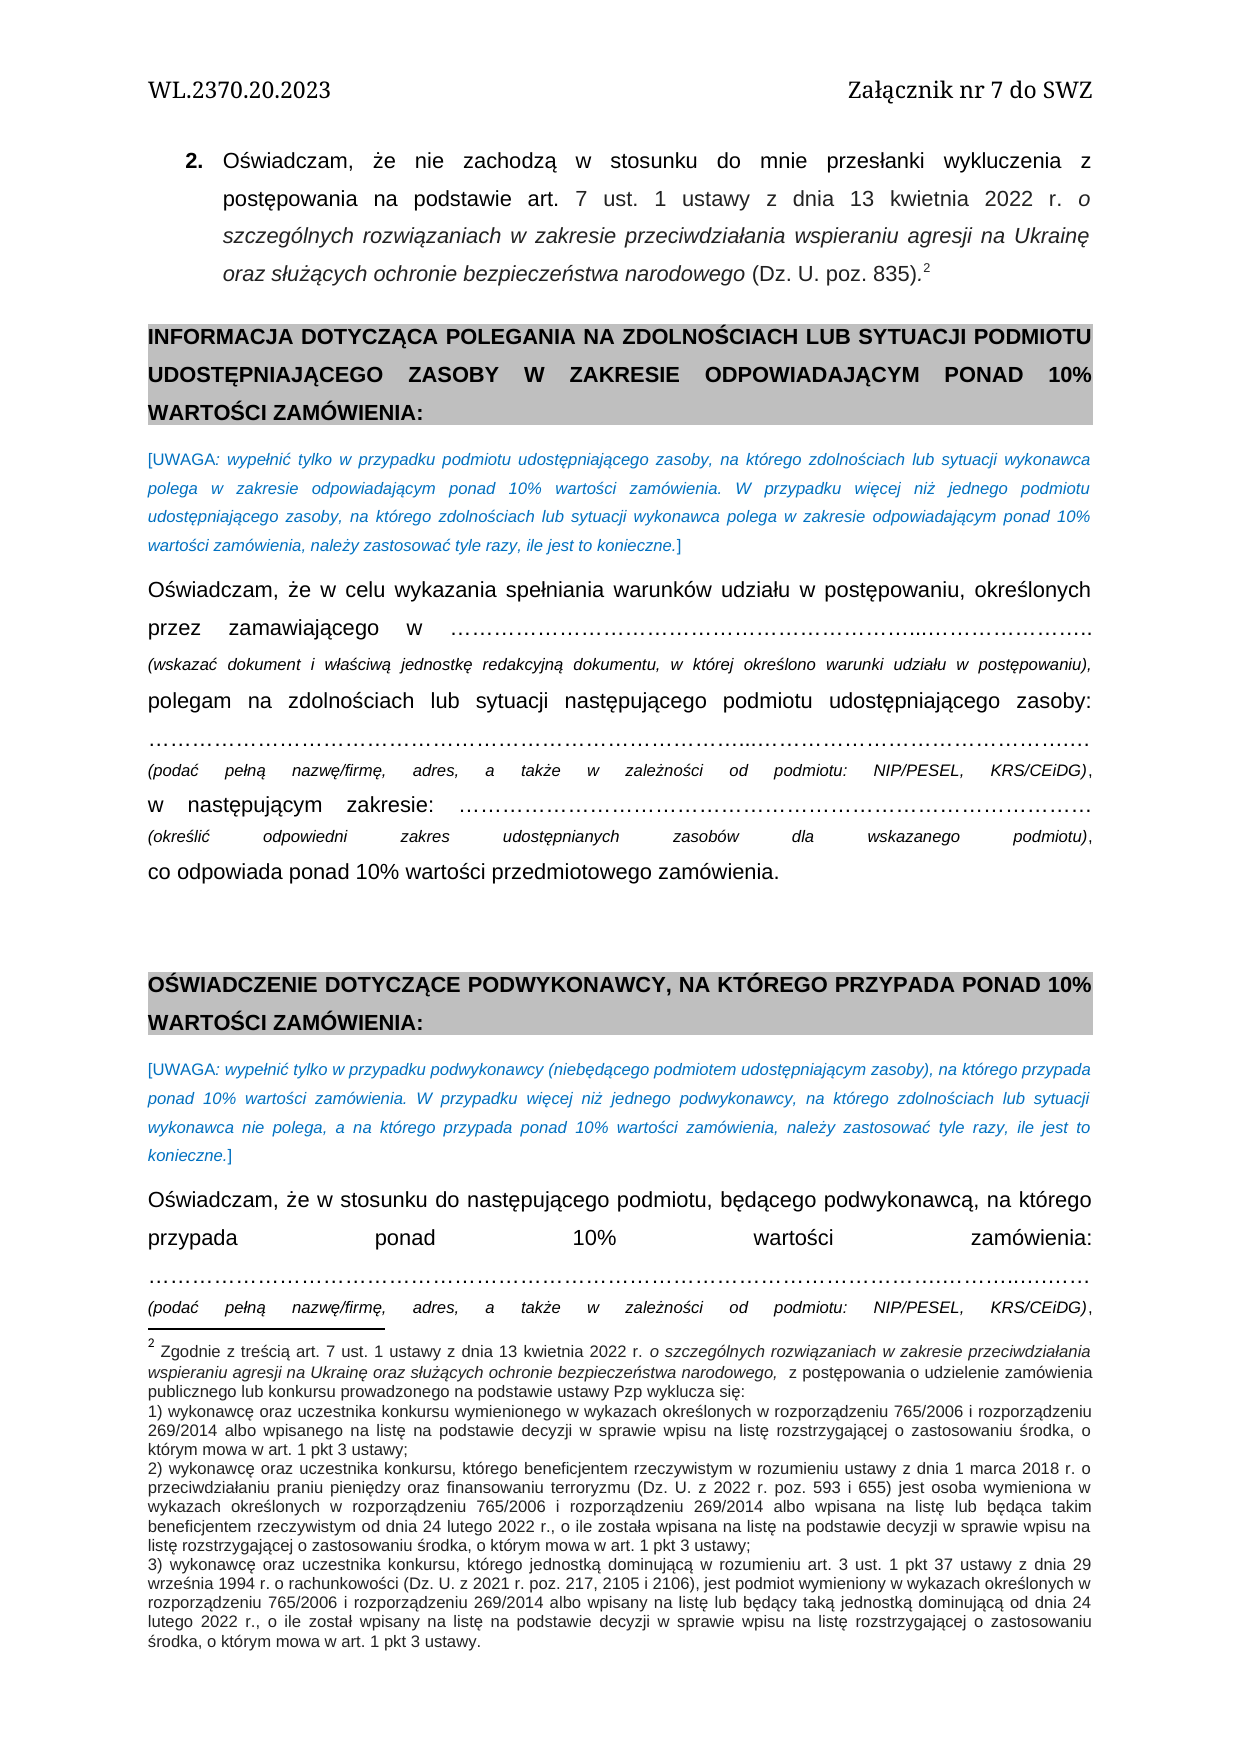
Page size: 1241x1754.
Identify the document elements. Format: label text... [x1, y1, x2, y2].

text [UWAGA: wypełnić tylko w przypadku podwykonawcy (niebędącego podmiotem udostępniającym zasoby), na którego przypada ponad 10% wartości zamówienia. W przypadku więcej niż jednego podwykonawcy, na którego zdolnościach lub sytuacji wykonawca nie polega, a na którego przypada ponad 10% wartości zamówienia, należy zastosować tyle razy, ile jest to konieczne.] [148, 1060, 1093, 1165]
list Oświadczam, że nie zachodzą w stosunku do mnie przesłanki wykluczenia z postępowania na podstawie art. 7 ust. 1 ustawy z dnia 13 kwietnia 2022 r. o szczególnych rozwiązaniach w zakresie przeciwdziałania wspieraniu agresji na Ukrainę oraz służących ochronie bezpieczeństwa narodowego (Dz. U. poz. 835). [185, 148, 1093, 286]
text Oświadczam, że w celu wykazania spełniania warunków udziału w postępowaniu, określonych przez zamawiającego w ………………………………………………………...………………….. (wskazać dokument i właściwą jednostkę redakcyjną dokumentu, w której określono warunki udziału w postępowaniu), polegam na zdolnościach lub sytuacji następującego podmiotu udostępniającego zasoby: ………………………………………………………………………...…………………………………….… (podać pełną nazwę/firmę, adres, a także w zależności od podmiotu: NIP/PESEL, KRS/CEiDG), w następującym zakresie: …………………………………………………………………………… (określić odpowiedni zakres udostępnianych zasobów dla wskazanego podmiotu), co odpowiada ponad 10% wartości przedmiotowego zamówienia. [148, 577, 1093, 884]
text INFORMACJA DOTYCZĄCA POLEGANIA NA ZDOLNOŚCIACH LUB SYTUACJI PODMIOTU UDOSTĘPNIAJĄCEGO ZASOBY W ZAKRESIE ODPOWIADAJĄCYM PONAD 10% WARTOŚCI ZAMÓWIENIA: [148, 324, 1093, 425]
text [UWAGA: wypełnić tylko w przypadku podmiotu udostępniającego zasoby, na którego zdolnościach lub sytuacji wykonawca polega w zakresie odpowiadającym ponad 10% wartości zamówienia. W przypadku więcej niż jednego podmiotu udostępniającego zasoby, na którego zdolnościach lub sytuacji wykonawca polega w zakresie odpowiadającym ponad 10% wartości zamówienia, należy zastosować tyle razy, ile jest to konieczne.] [148, 450, 1093, 555]
text OŚWIADCZENIE DOTYCZĄCE PODWYKONAWCY, NA KTÓREGO PRZYPADA PONAD 10% WARTOŚCI ZAMÓWIENIA: [148, 972, 1093, 1035]
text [148, 1187, 1093, 1317]
